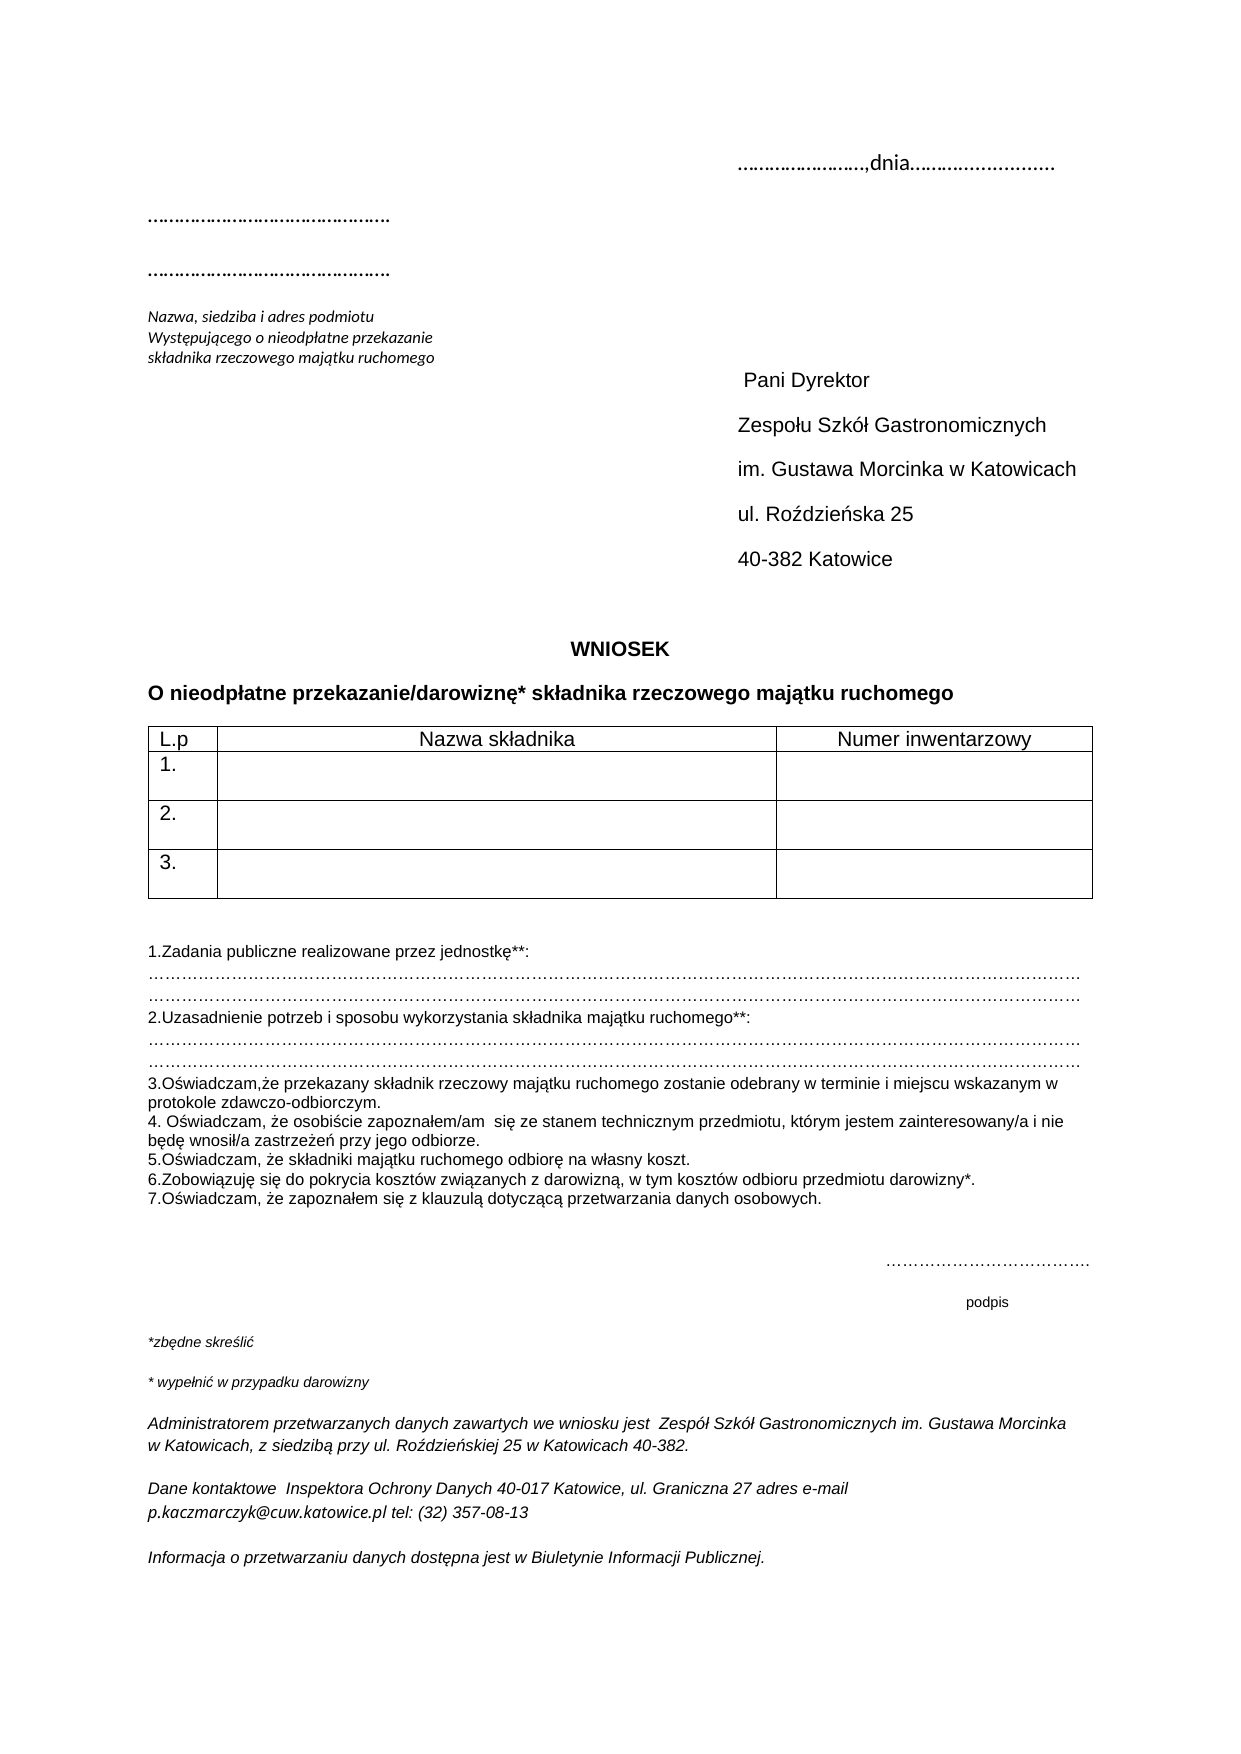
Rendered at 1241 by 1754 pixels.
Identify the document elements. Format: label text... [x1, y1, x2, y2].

text 4. Oświadczam, że osobiście zapoznałem/am się ze stanem technicznym przedmiotu, którym jestem zainteresowany/a i nie będę wnosił/a zastrzeżeń przy jego odbiorze. [148, 1112, 1093, 1150]
text ………………………………………. [148, 201, 1093, 229]
text * wypełnić w przypadku darowizny [148, 1373, 1093, 1390]
text im. Gustawa Morcinka w Katowicach [148, 457, 1093, 481]
text składnika rzeczowego majątku ruchomego [148, 347, 1093, 368]
text Nazwa, siedziba i adres podmiotu [148, 307, 1093, 327]
text WNIOSEK [148, 636, 1093, 660]
text podpis [811, 1293, 1093, 1310]
text Występującego o nieodpłatne przekazanie [148, 327, 1093, 347]
text 2.Uzasadnienie potrzeb i sposobu wykorzystania składnika majątku ruchomego**: [148, 1008, 1093, 1027]
table_cell [218, 752, 776, 800]
text ul. Roździeńska 25 [148, 502, 1093, 526]
text Administratorem przetwarzanych danych zawartych we wniosku jest Zespół Szkół Gastronomicznych im. Gustawa Morcinka w Katowicach, z siedzibą przy ul. Roździeńskiej 25 w Katowicach 40-382. [148, 1414, 1093, 1455]
text 6.Zobowiązuję się do pokrycia kosztów związanych z darowizną, w tym kosztów odbioru przedmiotu darowizny*. [148, 1169, 1093, 1188]
text Dane kontaktowe Inspektora Ochrony Danych 40-017 Katowice, ul. Graniczna 27 adres e-mail p.kaczmarczyk@cuw.katowice.pl tel: (32) 357-08-13 [148, 1478, 1093, 1524]
table_header L.p [149, 727, 217, 751]
text O nieodpłatne przekazanie/darowiznę* składnika rzeczowego majątku ruchomego [148, 681, 1093, 705]
text …………………………………………………………………………………………………………………………………………………… [148, 1029, 1093, 1049]
text 7.Oświadczam, że zapoznałem się z klauzulą dotyczącą przetwarzania danych osobowych. [148, 1188, 1093, 1208]
text Informacja o przetwarzaniu danych dostępna jest w Biuletynie Informacji Publicznej. [148, 1548, 1093, 1567]
table_cell [218, 850, 776, 898]
table_header Numer inwentarzowy [777, 727, 1092, 751]
text Zespołu Szkół Gastronomicznych [148, 412, 1093, 436]
text 40-382 Katowice [148, 547, 1093, 571]
table_header Nazwa składnika [218, 727, 776, 751]
table_cell [777, 850, 1092, 898]
table_cell 1. [149, 752, 217, 800]
text …………………………………………………………………………………………………………………………………………………… [148, 1052, 1093, 1071]
text ………………………………………. [148, 254, 1093, 282]
text Pani Dyrektor [664, 368, 1093, 392]
text 3.Oświadczam,że przekazany składnik rzeczowy majątku ruchomego zostanie odebrany w terminie i miejscu wskazanym w protokole zdawczo-odbiorczym. [148, 1073, 1093, 1112]
text 5.Oświadczam, że składniki majątku ruchomego odbiorę na własny koszt. [148, 1150, 1093, 1169]
text 1.Zadania publiczne realizowane przez jednostkę**: [148, 942, 1093, 961]
table_cell [777, 752, 1092, 800]
table_cell 3. [149, 850, 217, 898]
text …………………………………………………………………………………………………………………………………………………… [148, 986, 1093, 1005]
table_cell [777, 801, 1092, 849]
text *zbędne skreślić [148, 1333, 1093, 1350]
text ……………………,dnia………................. [148, 148, 1093, 176]
text …………………………………………………………………………………………………………………………………………………… [148, 964, 1093, 983]
text ………………………………. [811, 1251, 1093, 1270]
table_cell 2. [149, 801, 217, 849]
table_cell [218, 801, 776, 849]
